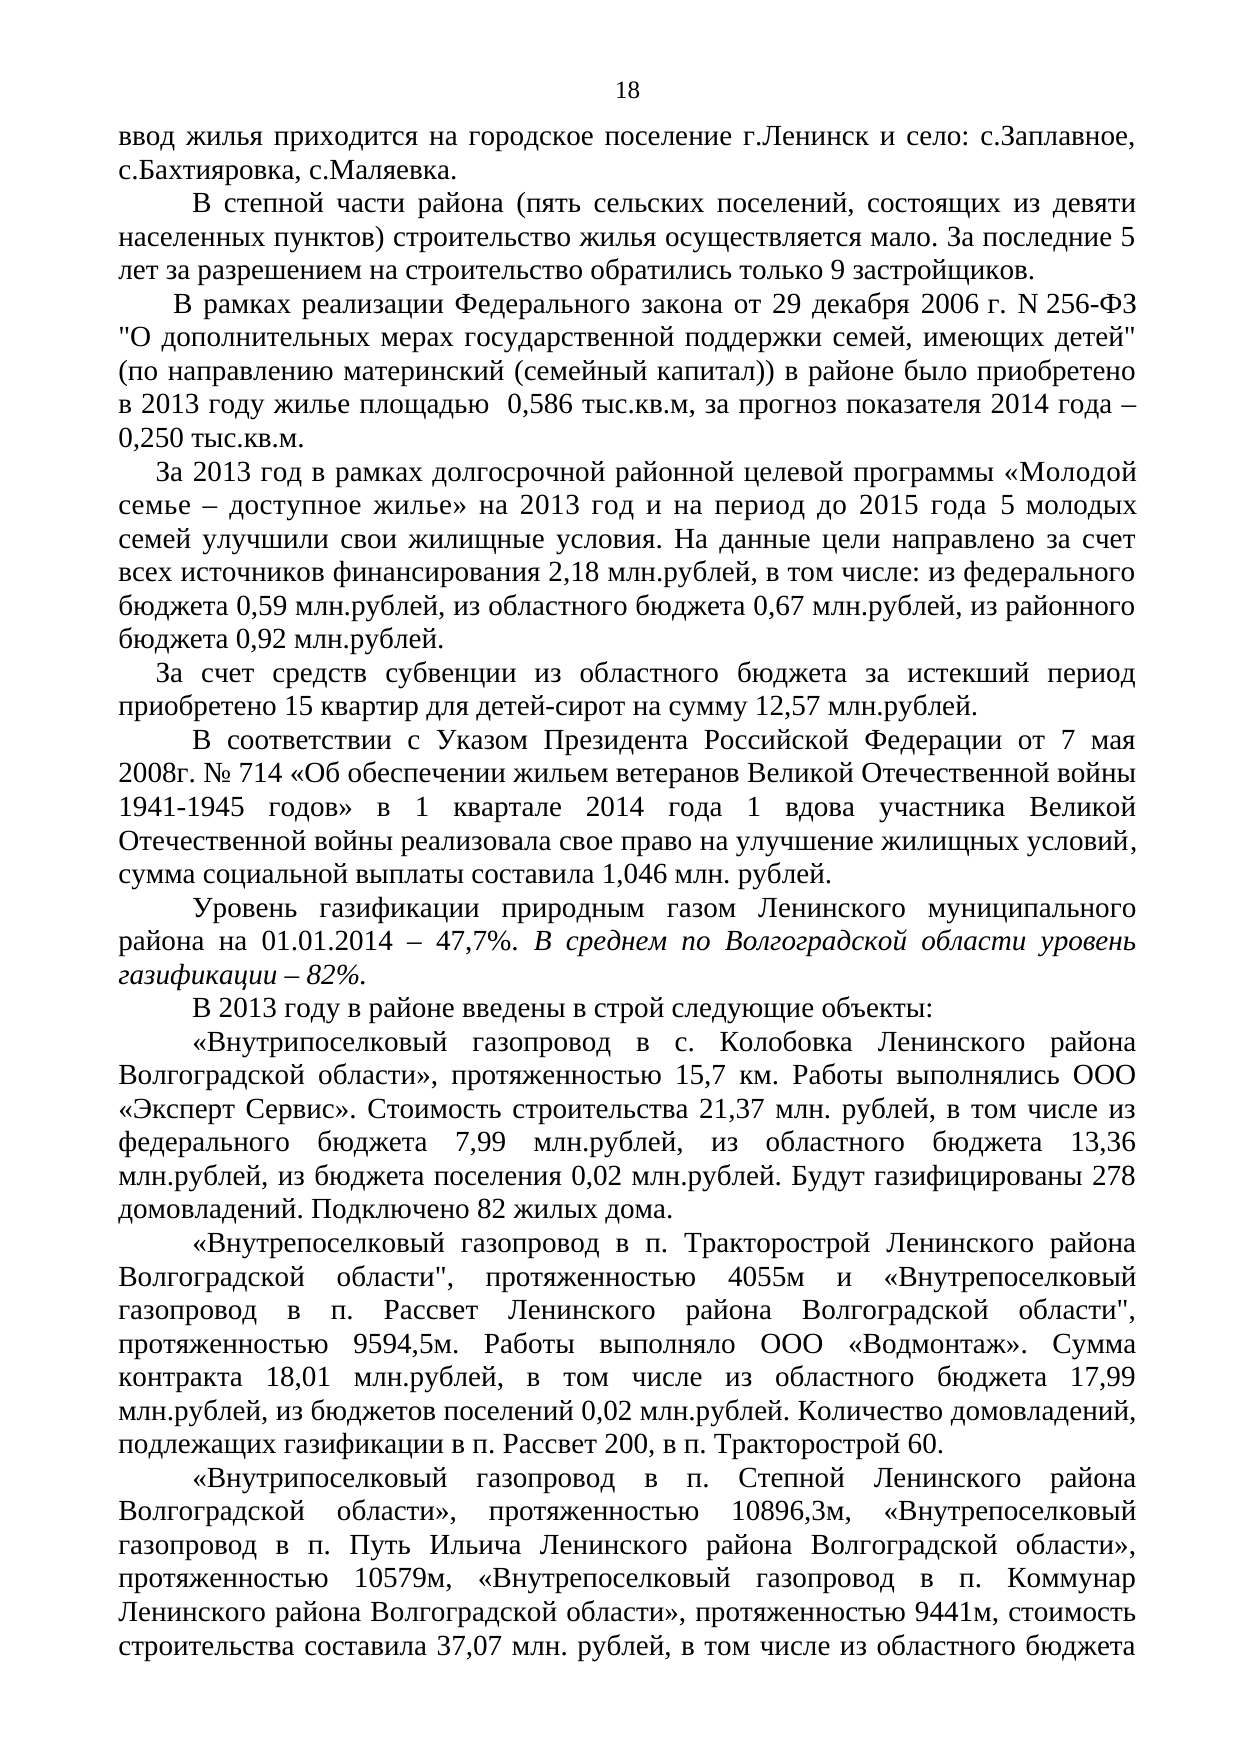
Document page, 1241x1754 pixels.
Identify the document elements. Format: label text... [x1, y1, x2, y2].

text В степной части района (пять сельских поселений, состоящих из девяти населенных пунктов) строительство жилья осуществляется мало. За последние 5 лет за разрешением на строительство обратились только 9 застройщиков. [118, 185, 1137, 286]
text За 2013 год в рамках долгосрочной районной целевой программы «Молодой семье – доступное жилье» на 2013 год и на период до 2015 года 5 молодых семей улучшили свои жилищные условия. На данные цели направлено за счет всех источников финансирования 2,18 млн.рублей, в том числе: из федерального бюджета 0,59 млн.рублей, из областного бюджета 0,67 млн.рублей, из районного бюджета 0,92 млн.рублей. [118, 454, 1137, 655]
text «Внутрипоселковый газопровод в с. Колобовка Ленинского района Волгоградской области», протяженностью 15,7 км. Работы выполнялись ООО «Эксперт Сервис». Стоимость строительства 21,37 млн. рублей, в том числе из федерального бюджета 7,99 млн.рублей, из областного бюджета 13,36 млн.рублей, из бюджета поселения 0,02 млн.рублей. Будут газифицированы 278 домовладений. Подключено 82 жилых дома. [118, 1024, 1137, 1225]
subtitle В рамках реализации Федерального закона от 29 декабря 2006 г. N 256-ФЗ "О дополнительных мерах государственной поддержки семей, имеющих детей" (по направлению материнский (семейный капитал)) в районе было приобретено в 2013 году жилье площадью 0,586 тыс.кв.м, за прогноз показателя 2014 года – 0,250 тыс.кв.м. [118, 286, 1137, 454]
text Уровень газификации природным газом Ленинского муниципального района на 01.01.2014 – 47,7%. В среднем по Волгоградской области уровень газификации – 82%. [118, 890, 1137, 990]
text В 2013 году в районе введены в строй следующие объекты: [118, 990, 1137, 1024]
text «Внутрепоселковый газопровод в п. Тракторострой Ленинского района Волгоградской области", протяженностью 4055м и «Внутрепоселковый газопровод в п. Рассвет Ленинского района Волгоградской области", протяженностью 9594,5м. Работы выполняло ООО «Водмонтаж». Сумма контракта 18,01 млн.рублей, в том числе из областного бюджета 17,99 млн.рублей, из бюджетов поселений 0,02 млн.рублей. Количество домовладений, подлежащих газификации в п. Рассвет 200, в п. Тракторострой 60. [118, 1225, 1137, 1460]
text В соответствии с Указом Президента Российской Федерации от 7 мая 2008г. № 714 «Об обеспечении жильем ветеранов Великой Отечественной войны 1941-1945 годов» в 1 квартале 2014 года 1 вдова участника Великой Отечественной войны реализовала свое право на улучшение жилищных условий, сумма социальной выплаты составила 1,046 млн. рублей. [118, 722, 1137, 890]
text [118, 1460, 1137, 1661]
text За счет средств субвенции из областного бюджета за истекший период приобретено 15 квартир для детей-сирот на сумму 12,57 млн.рублей. [118, 655, 1137, 722]
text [118, 118, 1137, 185]
